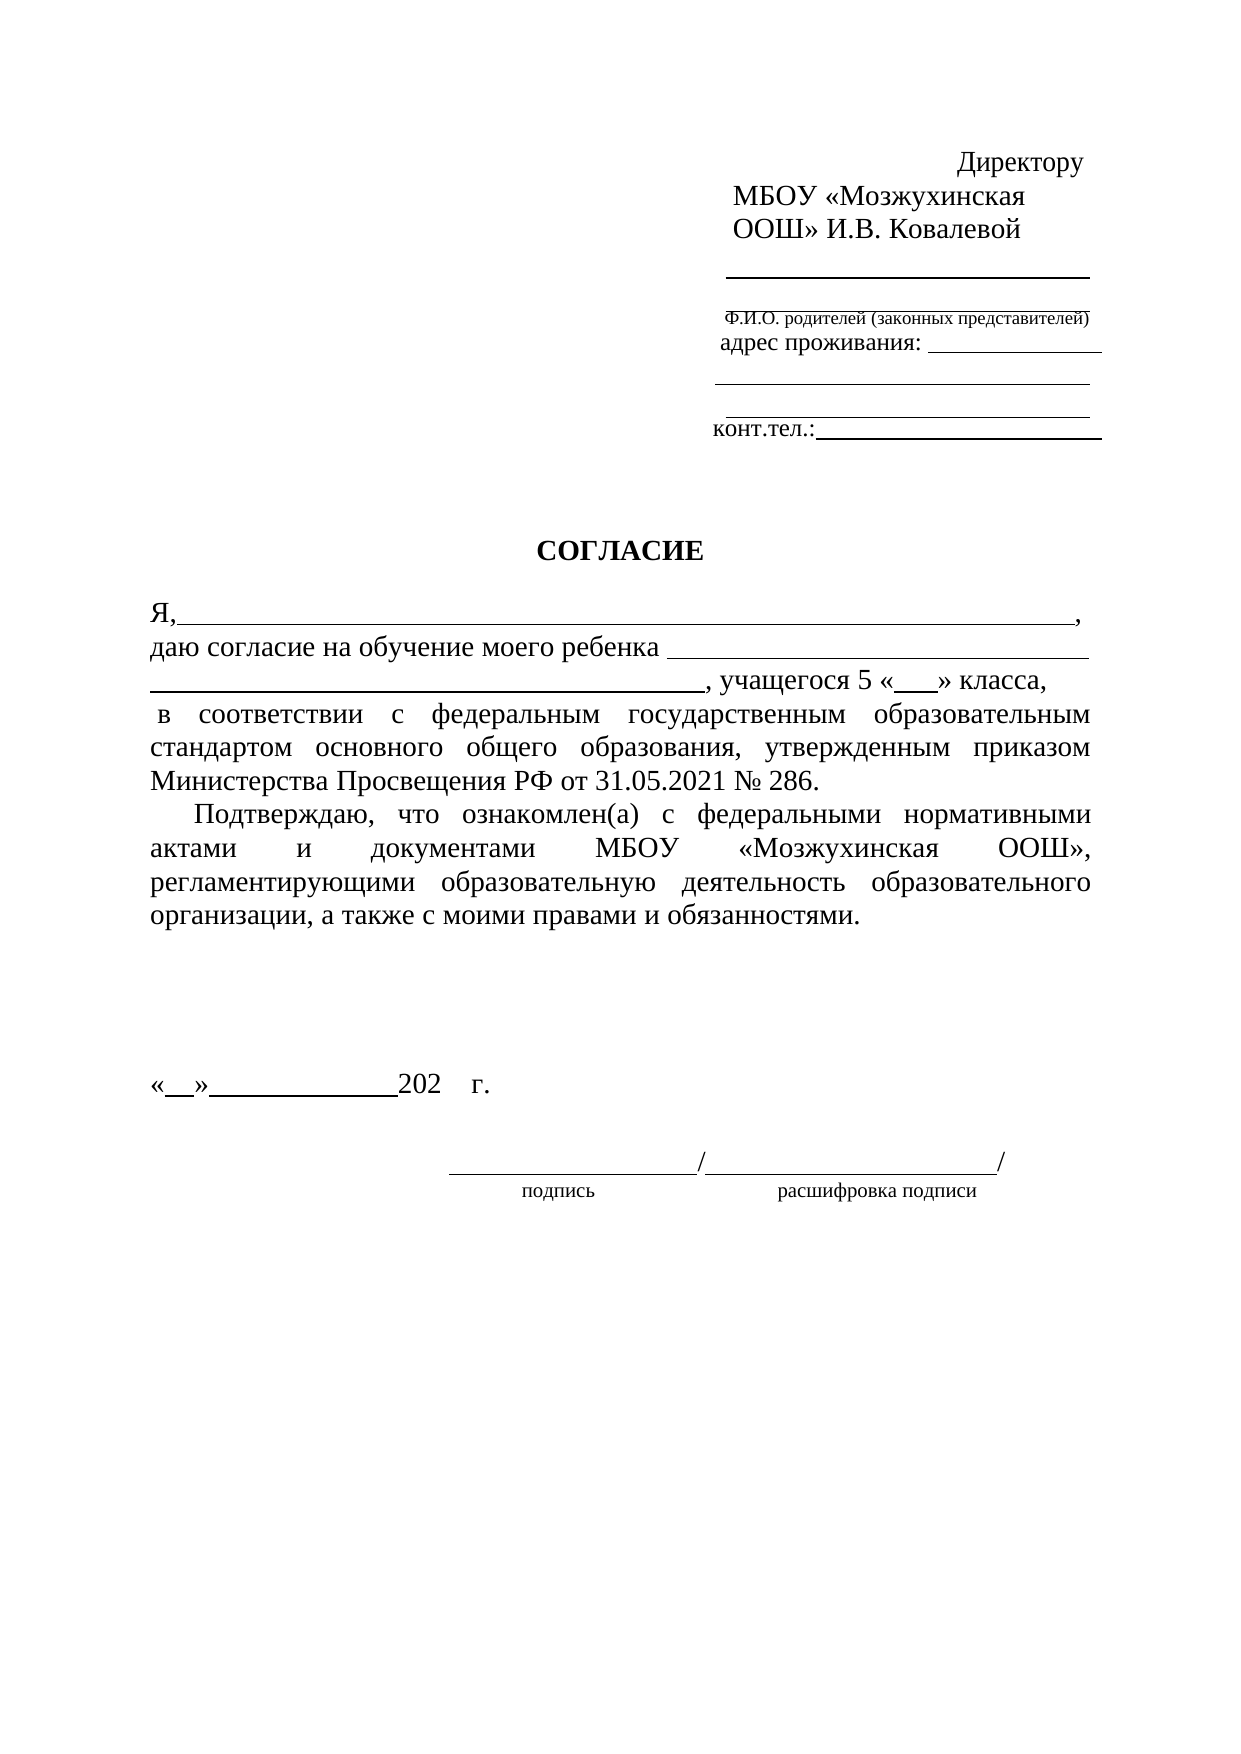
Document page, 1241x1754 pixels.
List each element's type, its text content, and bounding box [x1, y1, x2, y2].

text даю согласие на обучение моего ребенка [150, 629, 1113, 663]
text Я, , [150, 595, 1113, 628]
text конт.тел.: [713, 410, 1113, 441]
text Директору МБОУ «Мозжухинская ООШ» И.В. Ковалевой [733, 144, 1109, 245]
text , учащегося 5 « » класса, [150, 663, 1113, 696]
text Ф.И.О. родителей (законных представителей) [724, 304, 1113, 328]
text в соответствии с федеральным государственным образовательным стандартом основного общего образования, утвержденным приказом Министерства Просвещения РФ от 31.05.2021 № 286. [150, 696, 1091, 797]
title СОГЛАСИЕ [534, 533, 706, 567]
text Подтверждаю, что ознакомлен(а) с федеральными нормативными актами и документами МБОУ «Мозжухинская ООШ», регламентирующими образовательную деятельность образовательного организации, а также с моими правами и обязанностями. [150, 797, 1091, 931]
text подпись расшифровка подписи [522, 1178, 1113, 1202]
text / / [449, 1144, 1113, 1178]
text « » 202 г. [150, 1066, 1113, 1100]
text адрес проживания: [720, 328, 1113, 356]
